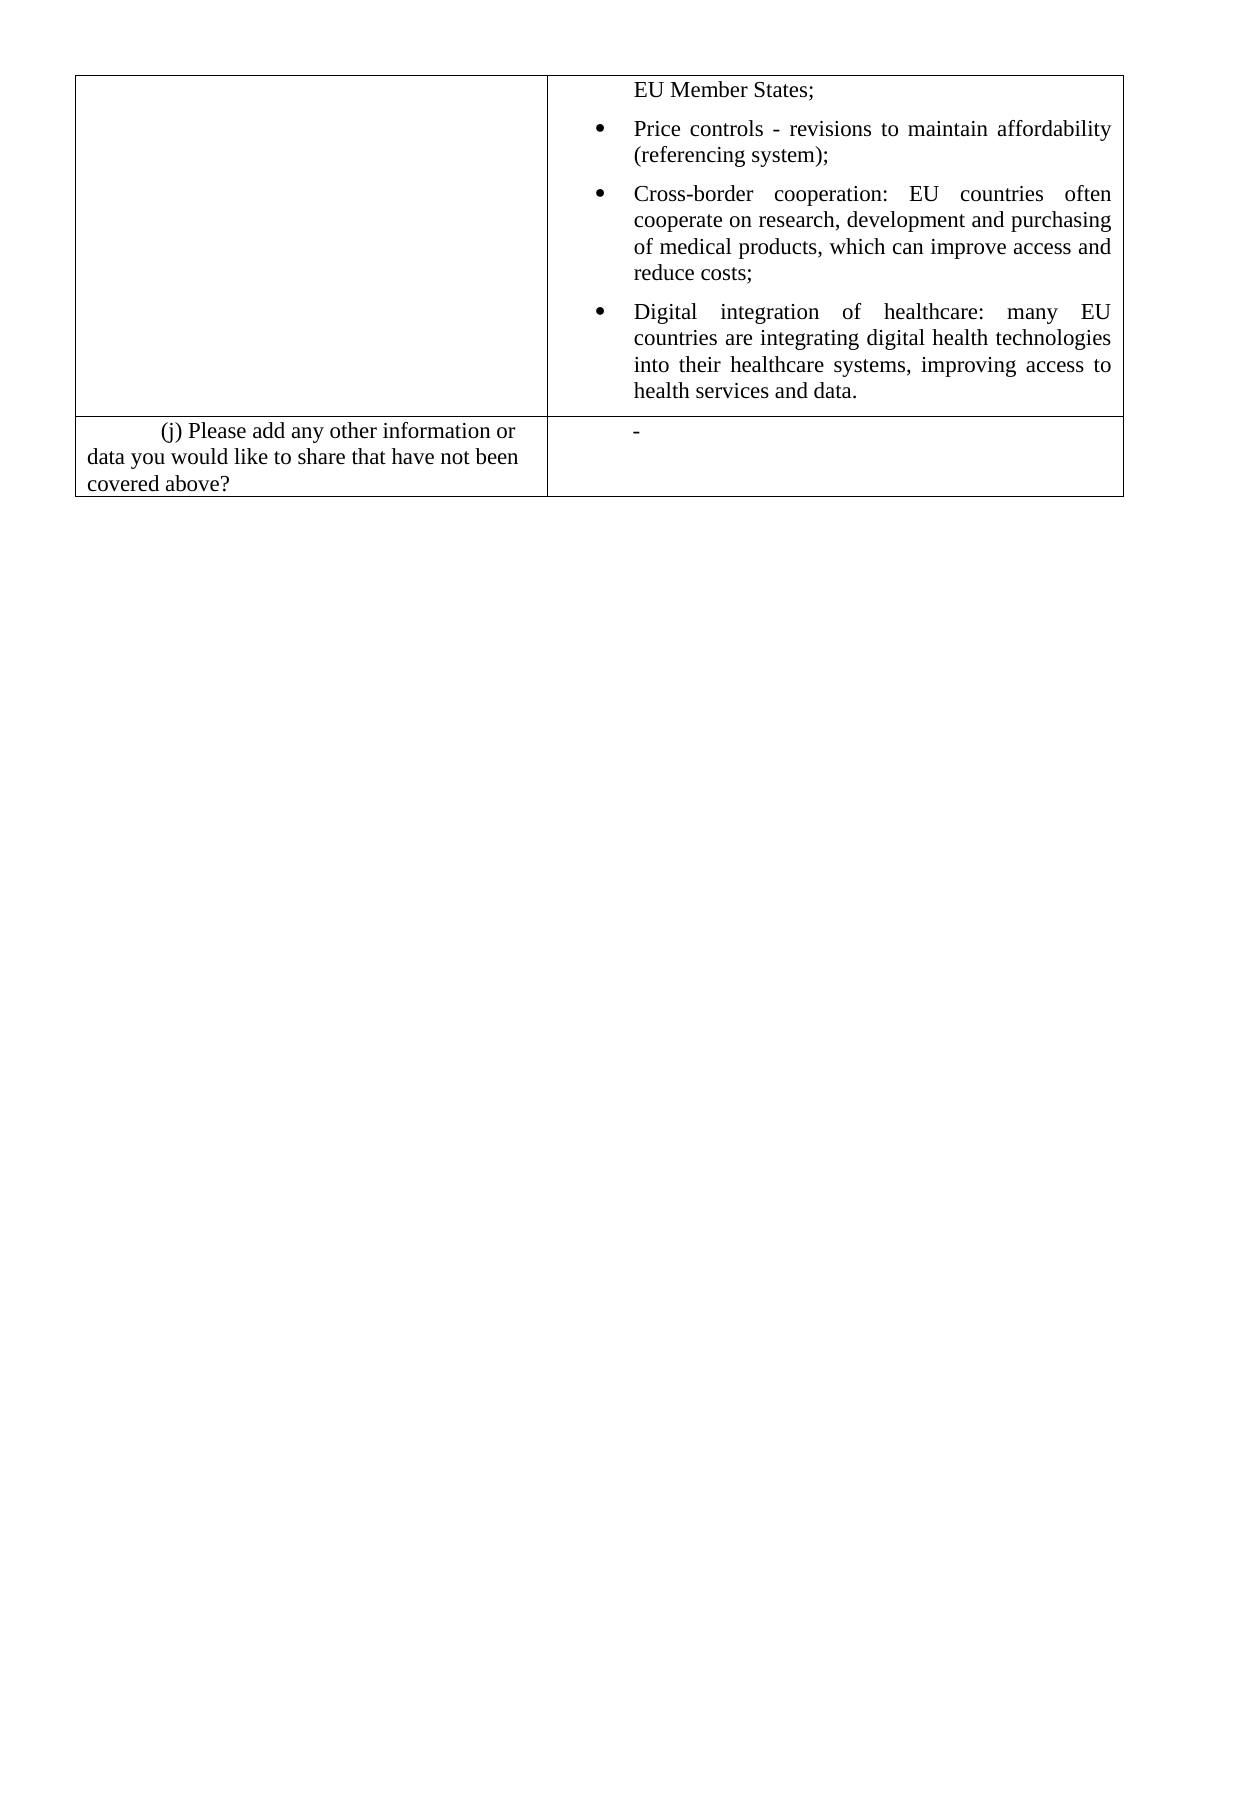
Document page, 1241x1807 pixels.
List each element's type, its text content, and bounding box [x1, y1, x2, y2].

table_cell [548, 76, 1123, 416]
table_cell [76, 76, 547, 416]
table_cell (j) Please add any other information or data you would like to share that have not been covered above? [76, 417, 547, 496]
table_cell - [548, 417, 1123, 496]
